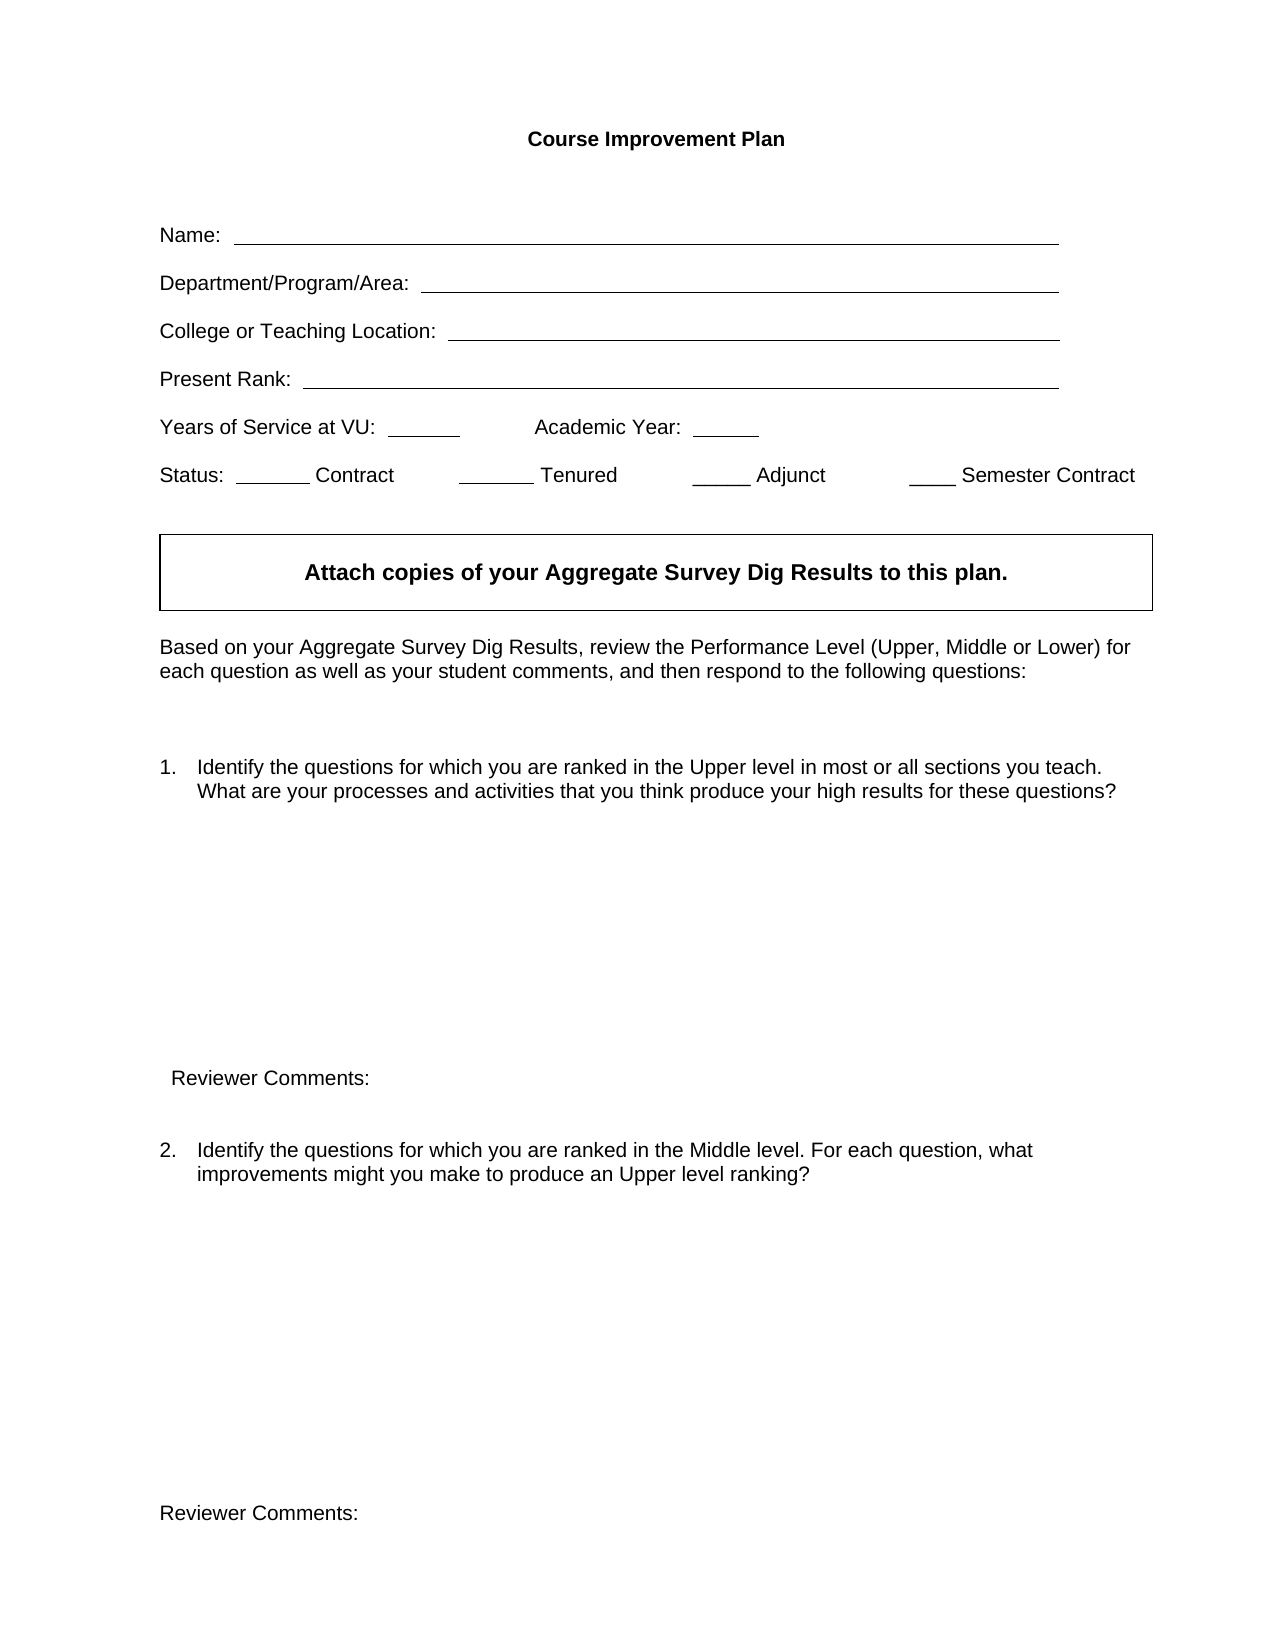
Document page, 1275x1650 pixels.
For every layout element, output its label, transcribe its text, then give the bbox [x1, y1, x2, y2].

text Years of Service at VU: Academic Year: [159, 414, 1153, 438]
text Status: Contract Tenured _____ Adjunct ____ Semester Contract [159, 462, 1153, 486]
text Course Improvement Plan [159, 127, 1153, 151]
list Identify the questions for which you are ranked in the Middle level. For each question, what improvements might you make to produce an Upper level ranking? [159, 1138, 1153, 1186]
list Identify the questions for which you are ranked in the Upper level in most or all sections you teach. What are your processes and activities that you think produce your high results for these questions? [159, 754, 1153, 802]
text Based on your Aggregate Survey Dig Results, review the Performance Level (Upper, Middle or Lower) for each question as well as your student comments, and then respond to the following questions: [159, 635, 1153, 683]
text Present Rank: [159, 367, 1153, 391]
text Reviewer Comments: [159, 1066, 1153, 1090]
text Name: [159, 223, 1153, 247]
text Department/Program/Area: [159, 271, 1153, 295]
table_header Attach copies of your Aggregate Survey Dig Results to this plan. [161, 535, 1152, 610]
text Reviewer Comments: [159, 1501, 1153, 1525]
text College or Teaching Location: [159, 319, 1153, 343]
